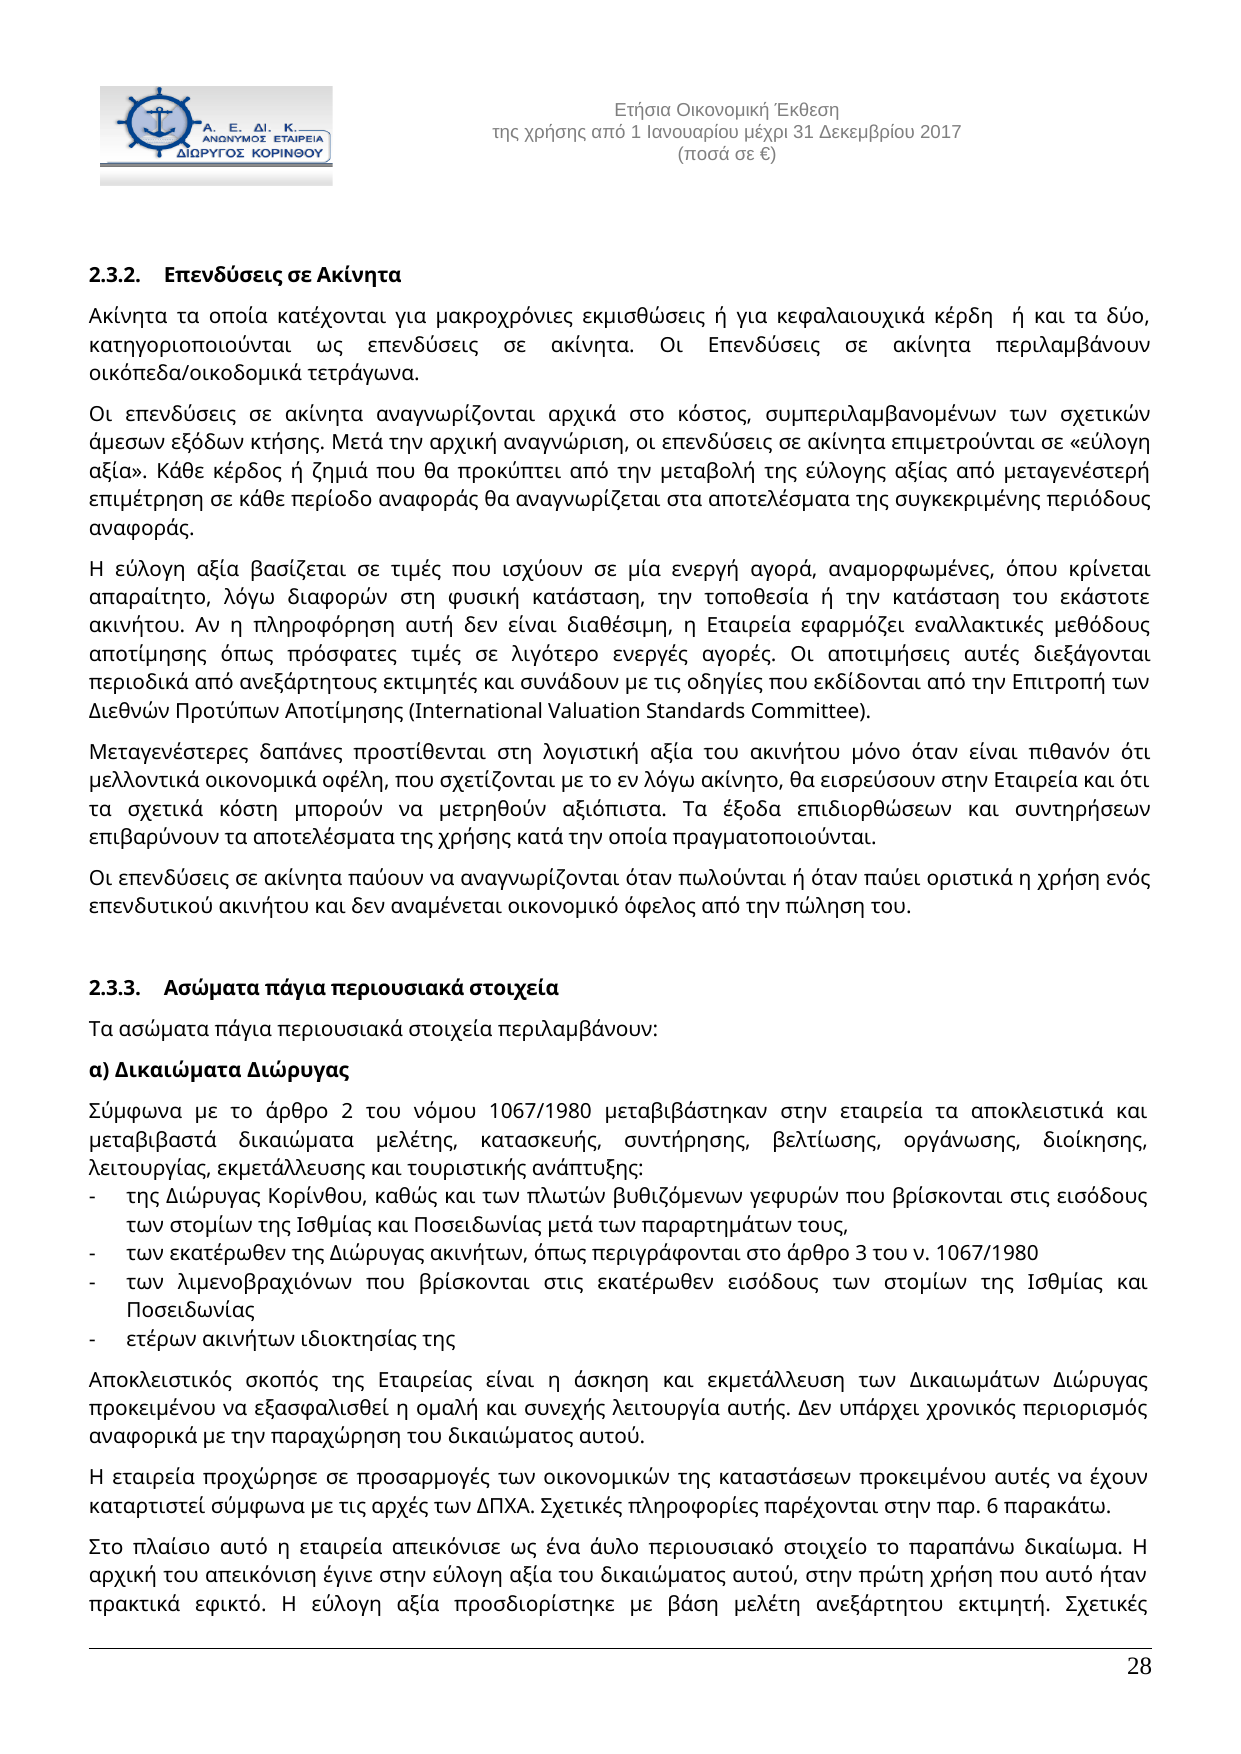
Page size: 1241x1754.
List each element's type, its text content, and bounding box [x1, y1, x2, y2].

subtitle Ασώματα πάγια περιουσιακά στοιχεία [89, 973, 1152, 1002]
text Η εύλογη αξία βασίζεται σε τιμές που ισχύουν σε μία ενεργή αγορά, αναμορφωμένες, όπου κρίνεται απαραίτητο, λόγω διαφορών στη φυσική κατάσταση, την τοποθεσία ή την κατάσταση του εκάστοτε ακινήτου. Αν η πληροφόρηση αυτή δεν είναι διαθέσιμη, η Εταιρεία εφαρμόζει εναλλακτικές μεθόδους αποτίμησης όπως πρόσφατες τιμές σε λιγότερο ενεργές αγορές. Οι αποτιμήσεις αυτές διεξάγονται περιοδικά από ανεξάρτητους εκτιμητές και συνάδουν με τις οδηγίες που εκδίδονται από την Επιτροπή των Διεθνών Προτύπων Αποτίμησης (International Valuation Standards Committee). [89, 554, 1152, 724]
picture [100, 86, 333, 187]
text Σύμφωνα με το άρθρο 2 του νόμου 1067/1980 μεταβιβάστηκαν στην εταιρεία τα αποκλειστικά και μεταβιβαστά δικαιώματα μελέτης, κατασκευής, συντήρησης, βελτίωσης, οργάνωσης, διοίκησης, λειτουργίας, εκμετάλλευσης και τουριστικής ανάπτυξης: [89, 1096, 1149, 1182]
text Αποκλειστικός σκοπός της Εταιρείας είναι η άσκηση και εκμετάλλευση των Δικαιωμάτων Διώρυγας προκειμένου να εξασφαλισθεί η ομαλή και συνεχής λειτουργία αυτής. Δεν υπάρχει χρονικός περιορισμός αναφορικά με την παραχώρηση του δικαιώματος αυτού. [89, 1365, 1149, 1450]
list των λιμενοβραχιόνων που βρίσκονται στις εκατέρωθεν εισόδους των στομίων της Ισθμίας και Ποσειδωνίας [89, 1267, 1149, 1324]
subtitle Επενδύσεις σε Ακίνητα [89, 260, 1152, 289]
text Οι επενδύσεις σε ακίνητα παύουν να αναγνωρίζονται όταν πωλούνται ή όταν παύει οριστικά η χρήση ενός επενδυτικού ακινήτου και δεν αναμένεται οικονομικό όφελος από την πώληση του. [89, 863, 1152, 920]
text Οι επενδύσεις σε ακίνητα αναγνωρίζονται αρχικά στο κόστος, συμπεριλαμβανομένων των σχετικών άμεσων εξόδων κτήσης. Μετά την αρχική αναγνώριση, οι επενδύσεις σε ακίνητα επιμετρούνται σε «εύλογη αξία». Κάθε κέρδος ή ζημιά που θα προκύπτει από την μεταβολή της εύλογης αξίας από μεταγενέστερή επιμέτρηση σε κάθε περίοδο αναφοράς θα αναγνωρίζεται στα αποτελέσματα της συγκεκριμένης περιόδους αναφοράς. [89, 399, 1152, 541]
text Ακίνητα τα οποία κατέχονται για μακροχρόνιες εκμισθώσεις ή για κεφαλαιουχικά κέρδη ή και τα δύο, κατηγοριοποιούνται ως επενδύσεις σε ακίνητα. Οι Επενδύσεις σε ακίνητα περιλαμβάνουν οικόπεδα/οικοδομικά τετράγωνα. [89, 301, 1152, 387]
list της Διώρυγας Κορίνθου, καθώς και των πλωτών βυθιζόμενων γεφυρών που βρίσκονται στις εισόδους των στομίων της Ισθμίας και Ποσειδωνίας μετά των παραρτημάτων τους, [89, 1182, 1149, 1238]
text α) Δικαιώματα Διώρυγας [89, 1055, 1149, 1084]
text Τα ασώματα πάγια περιουσιακά στοιχεία περιλαμβάνουν: [89, 1014, 1149, 1043]
text Η εταιρεία προχώρησε σε προσαρμογές των οικονομικών της καταστάσεων προκειμένου αυτές να έχουν καταρτιστεί σύμφωνα με τις αρχές των ΔΠΧΑ. Σχετικές πληροφορίες παρέχονται στην παρ. 6 παρακάτω. [89, 1462, 1149, 1519]
text Μεταγενέστερες δαπάνες προστίθενται στη λογιστική αξία του ακινήτου μόνο όταν είναι πιθανόν ότι μελλοντικά οικονομικά οφέλη, που σχετίζονται με το εν λόγω ακίνητο, θα εισρεύσουν στην Εταιρεία και ότι τα σχετικά κόστη μπορούν να μετρηθούν αξιόπιστα. Τα έξοδα επιδιορθώσεων και συντηρήσεων επιβαρύνουν τα αποτελέσματα της χρήσης κατά την οποία πραγματοποιούνται. [89, 737, 1152, 851]
list των εκατέρωθεν της Διώρυγας ακινήτων, όπως περιγράφονται στο άρθρο 3 του ν. 1067/1980 [89, 1238, 1149, 1267]
list ετέρων ακινήτων ιδιοκτησίας της [89, 1324, 1149, 1352]
